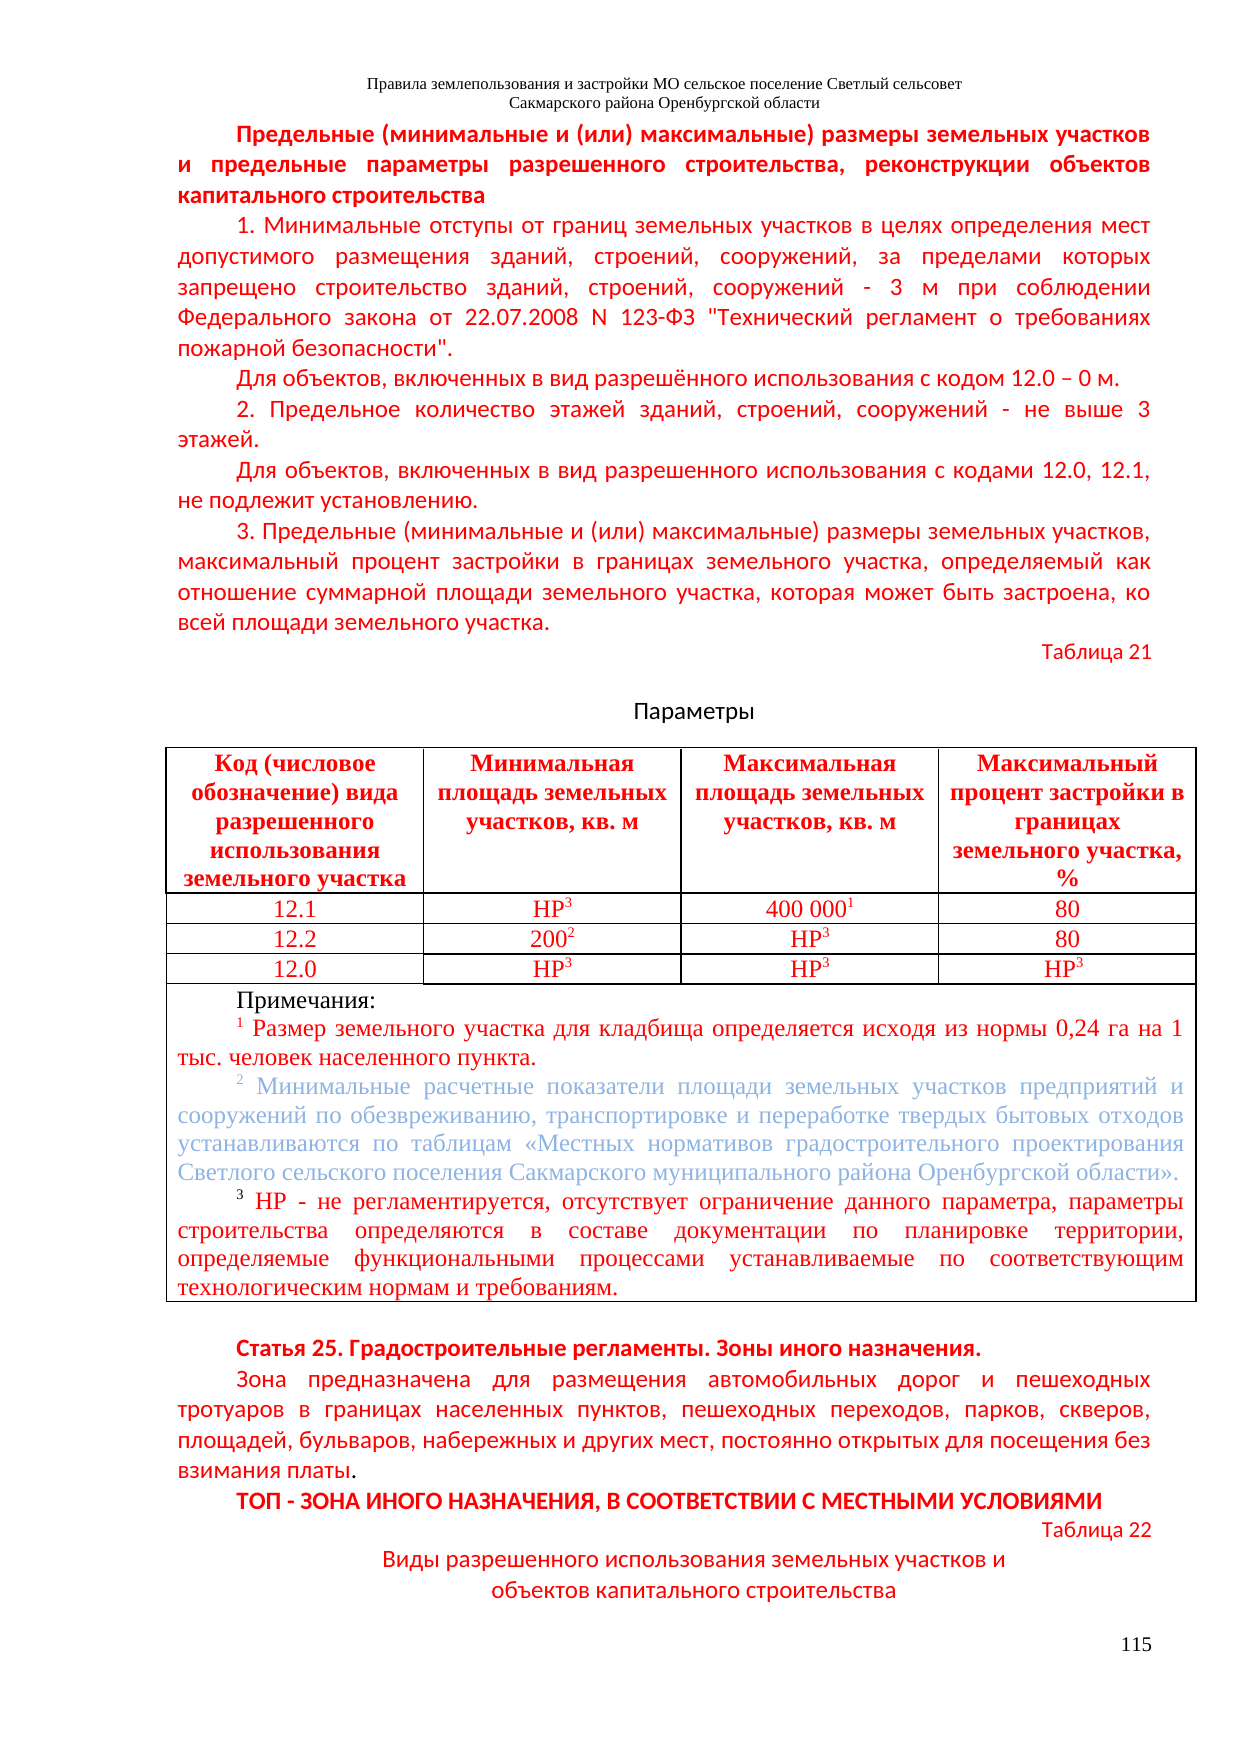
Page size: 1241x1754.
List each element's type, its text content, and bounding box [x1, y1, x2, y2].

table_header Код (числовое обозначение) вида разрешенного использования земельного участка [167, 748, 423, 892]
table_cell 80 [939, 894, 1195, 922]
table_cell 12.1 [167, 894, 423, 922]
table_cell 80 [939, 924, 1195, 953]
text ТОП - ЗОНА ИНОГО НАЗНАЧЕНИЯ, В СООТВЕТСТВИИ С МЕСТНЫМИ УСЛОВИЯМИ [177, 1485, 1152, 1516]
table_cell 12.2 [167, 924, 423, 953]
text Таблица 22 [177, 1516, 1152, 1544]
text 2. Предельное количество этажей зданий, строений, сооружений - не выше 3 этажей. [177, 393, 1152, 454]
text Для объектов, включенных в вид разрешенного использования с кодами 12.0, 12.1, не подлежит установлению. [177, 454, 1152, 515]
text Для объектов, включенных в вид разрешённого использования с кодом 12.0 – 0 м. [177, 362, 1152, 393]
text 1. Минимальные отступы от границ земельных участков в целях определения мест допустимого размещения зданий, строений, сооружений, за пределами которых запрещено строительство зданий, строений, сооружений - 3 м при соблюдении Федерального закона от 22.07.2008 N 123-ФЗ "Технический регламент о требованиях пожарной безопасности". [177, 210, 1152, 362]
text Параметры [177, 696, 1152, 726]
text Предельные (минимальные и (или) максимальные) размеры земельных участков и предельные параметры разрешенного строительства, реконструкции объектов капитального строительства [177, 118, 1152, 210]
table_header Минимальная площадь земельных участков, кв. м [424, 748, 681, 892]
table_cell 2002 [424, 924, 680, 953]
text объектов капитального строительства [177, 1574, 1152, 1605]
table_header Максимальный процент застройки в границах земельного участка, % [939, 748, 1195, 892]
text Таблица 21 [177, 637, 1152, 665]
table_cell 400 0001 [682, 894, 938, 922]
table_cell НР3 [424, 955, 680, 983]
text 3. Предельные (минимальные и (или) максимальные) размеры земельных участков, максимальный процент застройки в границах земельного участка, определяемый как отношение суммарной площади земельного участка, которая может быть застроена, ко всей площади земельного участка. [177, 515, 1152, 637]
text Зона предназначена для размещения автомобильных дорог и пешеходных тротуаров в границах населенных пунктов, пешеходных переходов, парков, скверов, площадей, бульваров, набережных и других мест, постоянно открытых для посещения без взимания платы. [177, 1363, 1152, 1485]
text Виды разрешенного использования земельных участков и [177, 1544, 1152, 1574]
text Статья 25. Градостроительные регламенты. Зоны иного назначения. [177, 1332, 1152, 1363]
table_cell НР3 [682, 924, 938, 953]
table_cell НР3 [424, 894, 680, 922]
table_header Максимальная площадь земельных участков, кв. м [682, 748, 938, 892]
table_cell НР3 [939, 955, 1195, 983]
table_cell НР3 [682, 955, 938, 983]
table_cell Примечания: 1 Размер земельного участка для кладбища определяется исходя из нормы 0,24 га на 1 тыс. человек населенного пункта. 2 Минимальные расчетные показатели площади земельных участков предприятий и сооружений по обезвреживанию, транспортировке и переработке твердых бытовых отходов устанавливаются по таблицам «Местных нормативов градостроительного проектирования Светлого сельского поселения Сакмарского муниципального района Оренбургской области». 3 НР - не регламентируется, отсутствует ограничение данного параметра, параметры строительства определяются в составе документации по планировке территории, определяемые функциональными процессами устанавливаемые по соответствующим технологическим нормам и требованиям. [167, 984, 1195, 1301]
table_cell 12.0 [167, 954, 423, 983]
